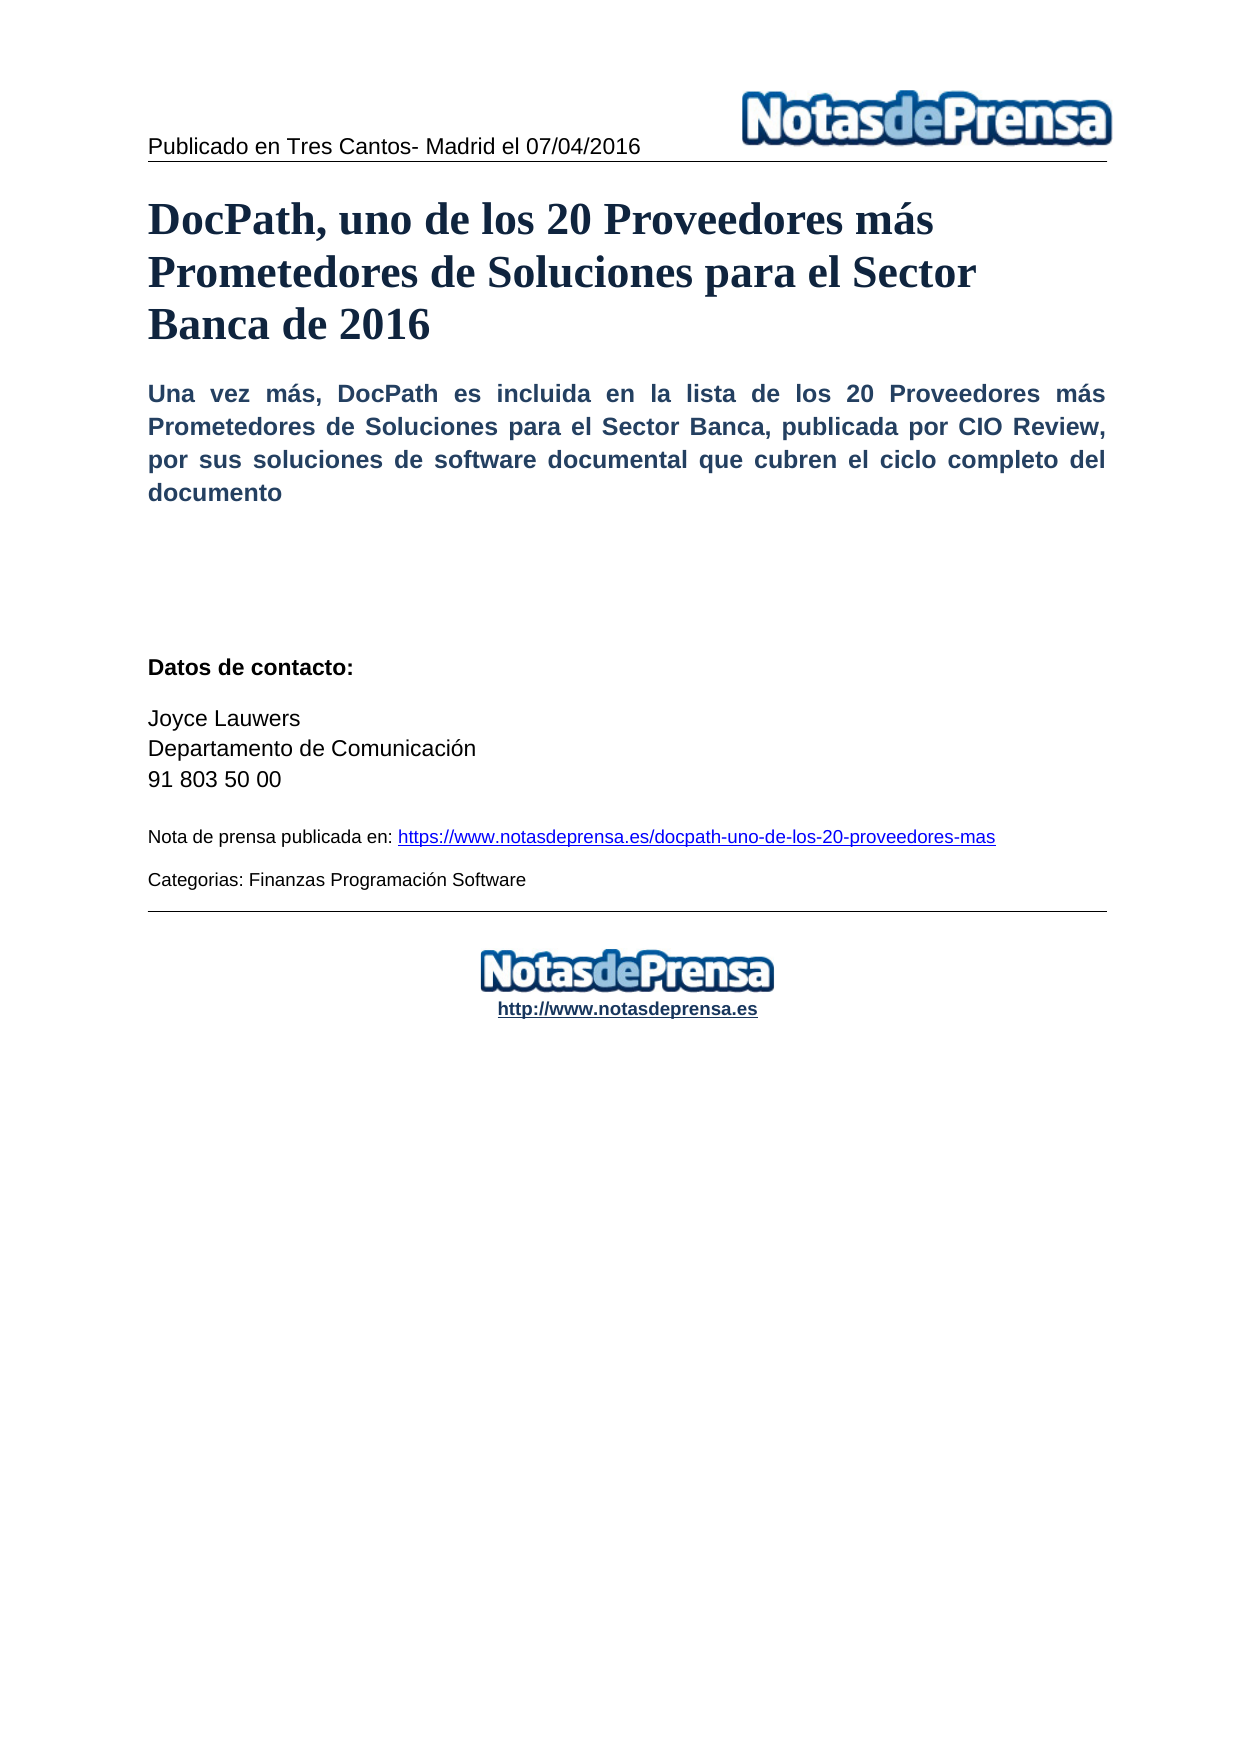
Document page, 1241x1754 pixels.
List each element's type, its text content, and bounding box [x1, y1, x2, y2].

text http://www.notasdeprensa.es [148, 998, 1107, 1019]
picture [742, 90, 1113, 148]
subtitle Una vez más, DocPath es incluida en la lista de los 20 Proveedores más Prometedores de Soluciones para el Sector Banca, publicada por CIO Review, por sus soluciones de software documental que cubren el ciclo completo del documento [148, 379, 1107, 507]
text 91 803 50 00 [148, 766, 1063, 792]
text Departamento de Comunicación [148, 735, 1063, 762]
text Datos de contacto: [148, 654, 1107, 681]
text Joyce Lauwers [148, 705, 1063, 732]
text Publicado en Tres Cantos- Madrid el 07/04/2016 [148, 133, 1107, 161]
text Categorias: Finanzas Programación Software [148, 868, 1107, 890]
picture [480, 948, 775, 994]
text Nota de prensa publicada en: https://www.notasdeprensa.es/docpath-uno-de-los-20-proveedores-mas [148, 826, 1107, 848]
subtitle DocPath, uno de los 20 Proveedores más Prometedores de Soluciones para el Sector Banca de 2016 [148, 192, 1107, 350]
